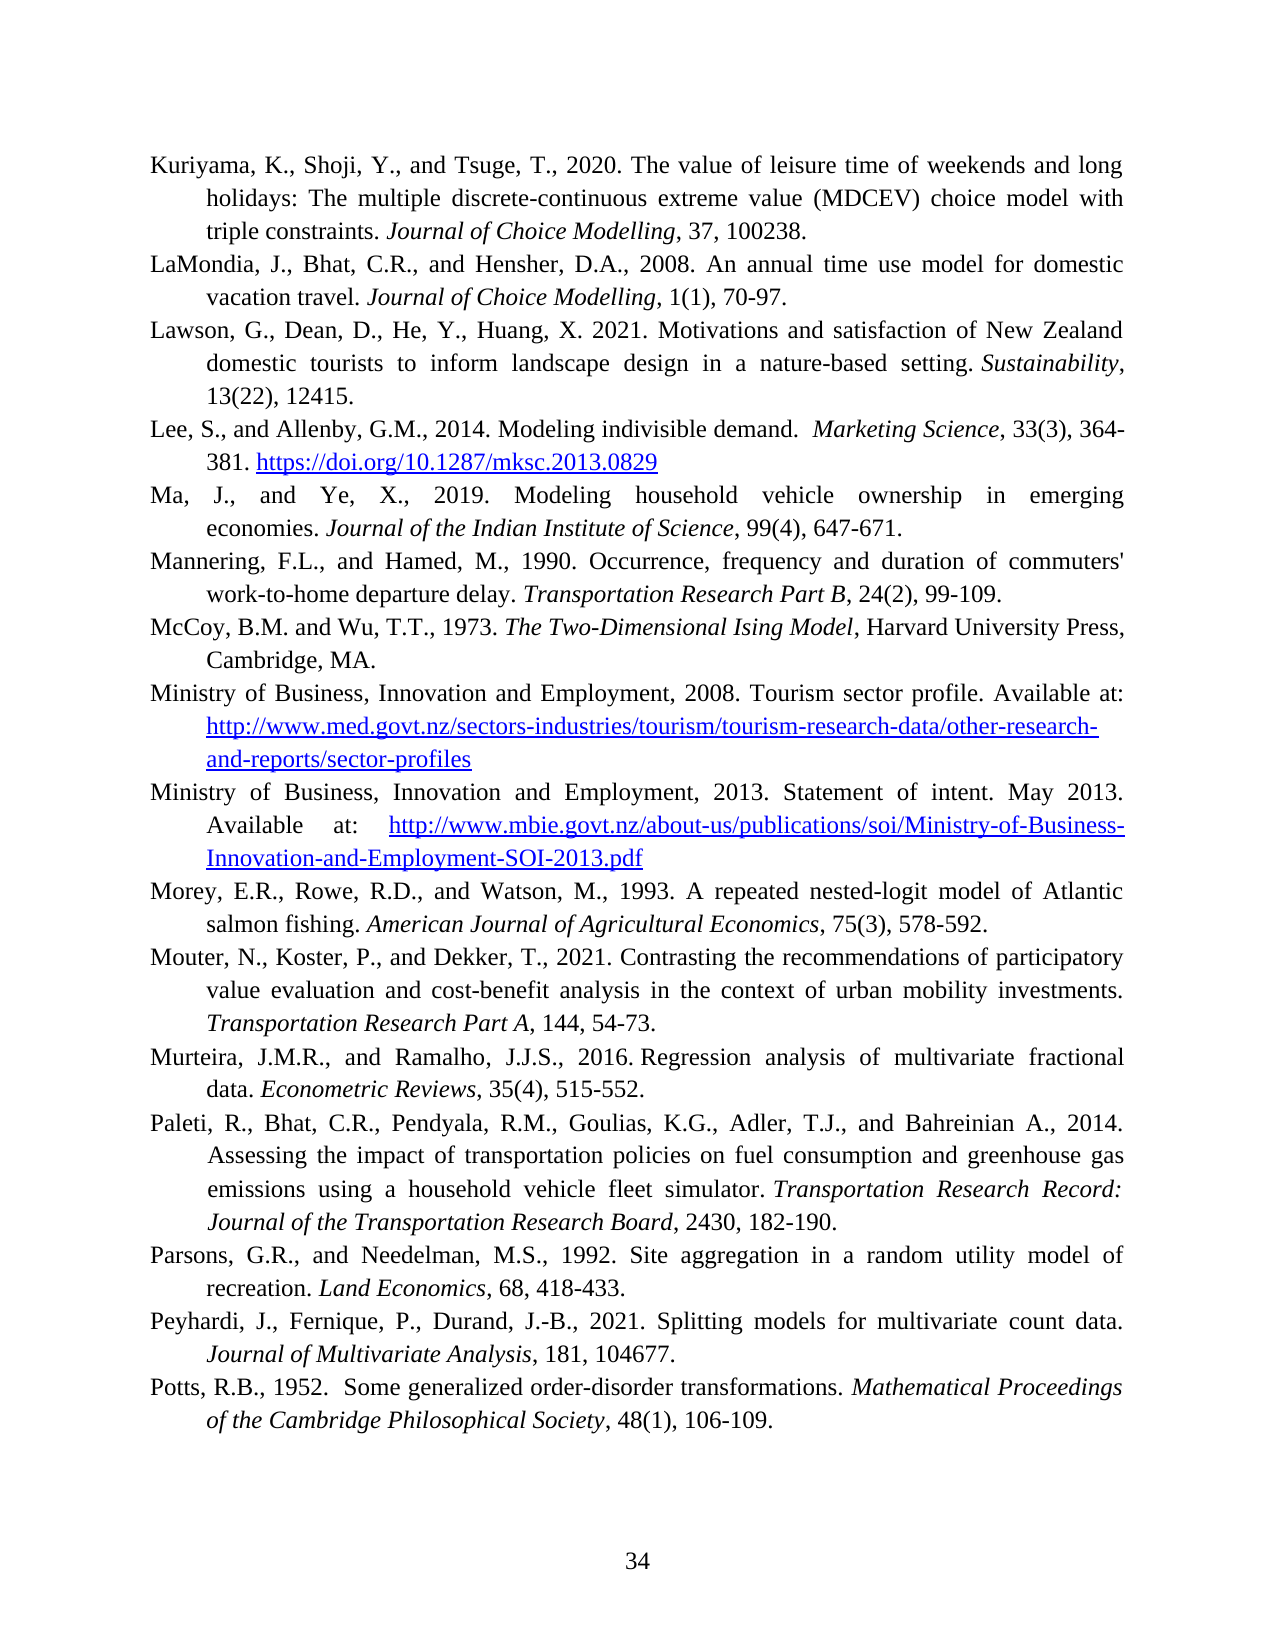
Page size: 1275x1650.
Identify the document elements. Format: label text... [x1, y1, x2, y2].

list Paleti, R., Bhat, C.R., Pendyala, R.M., Goulias, K.G., Adler, T.J., and Bahreinian A., 2014. Assessing the impact of transportation policies on fuel consumption and greenhouse gas emissions using a household vehicle fleet simulator. Transportation Research Record: Journal of the Transportation Research Board, 2430, 182-190. [150, 1108, 1125, 1235]
text Lee, S., and Allenby, G.M., 2014. Modeling indivisible demand. Marketing Science, 33(3), 364-381. https://doi.org/10.1287/mksc.2013.0829 [150, 414, 1125, 476]
text McCoy, B.M. and Wu, T.T., 1973. The Two-Dimensional Ising Model, Harvard University Press, Cambridge, MA. [150, 612, 1125, 674]
text Ministry of Business, Innovation and Employment, 2013. Statement of intent. May 2013. Available at: http://www.mbie.govt.nz/about-us/publications/soi/Ministry-of-Business-Innovation-and-Employment-SOI-2013.pdf [150, 777, 1125, 872]
text Ministry of Business, Innovation and Employment, 2008. Tourism sector profile. Available at: http://www.med.govt.nz/sectors-industries/tourism/tourism-research-data/other-research-and-reports/sector-profiles [150, 678, 1125, 773]
text Peyhardi, J., Fernique, P., Durand, J.-B., 2021. Splitting models for multivariate count data. Journal of Multivariate Analysis, 181, 104677. [150, 1306, 1125, 1367]
list Morey, E.R., Rowe, R.D., and Watson, M., 1993. A repeated nested-logit model of Atlantic salmon fishing. American Journal of Agricultural Economics, 75(3), 578-592. [150, 876, 1125, 938]
text Lawson, G., Dean, D., He, Y., Huang, X. 2021. Motivations and satisfaction of New Zealand domestic tourists to inform landscape design in a nature-based setting. Sustainability, 13(22), 12415. [150, 315, 1125, 410]
text Ma, J., and Ye, X., 2019. Modeling household vehicle ownership in emerging economies. Journal of the Indian Institute of Science, 99(4), 647-671. [150, 480, 1125, 542]
text Kuriyama, K., Shoji, Y., and Tsuge, T., 2020. The value of leisure time of weekends and long holidays: The multiple discrete-continuous extreme value (MDCEV) choice model with triple constraints. Journal of Choice Modelling, 37, 100238. [150, 150, 1125, 245]
text LaMondia, J., Bhat, C.R., and Hensher, D.A., 2008. An annual time use model for domestic vacation travel. Journal of Choice Modelling, 1(1), 70-97. [150, 249, 1125, 311]
text Mannering, F.L., and Hamed, M., 1990. Occurrence, frequency and duration of commuters' work-to-home departure delay. Transportation Research Part B, 24(2), 99-109. [150, 546, 1125, 608]
list Murteira, J.M.R., and Ramalho, J.J.S., 2016. Regression analysis of multivariate fractional data. Econometric Reviews, 35(4), 515-552. [150, 1070, 1125, 1103]
list Mouter, N., Koster, P., and Dekker, T., 2021. Contrasting the recommendations of participatory value evaluation and cost-benefit analysis in the context of urban mobility investments. Transportation Research Part A, 144, 54-73. [150, 971, 1125, 1037]
list Potts, R.B., 1952. Some generalized order-disorder transformations. Mathematical Proceedings of the Cambridge Philosophical Society, 48(1), 106-109. [150, 1372, 1125, 1433]
text Parsons, G.R., and Needelman, M.S., 1992. Site aggregation in a random utility model of recreation. Land Economics, 68, 418-433. [150, 1240, 1125, 1301]
